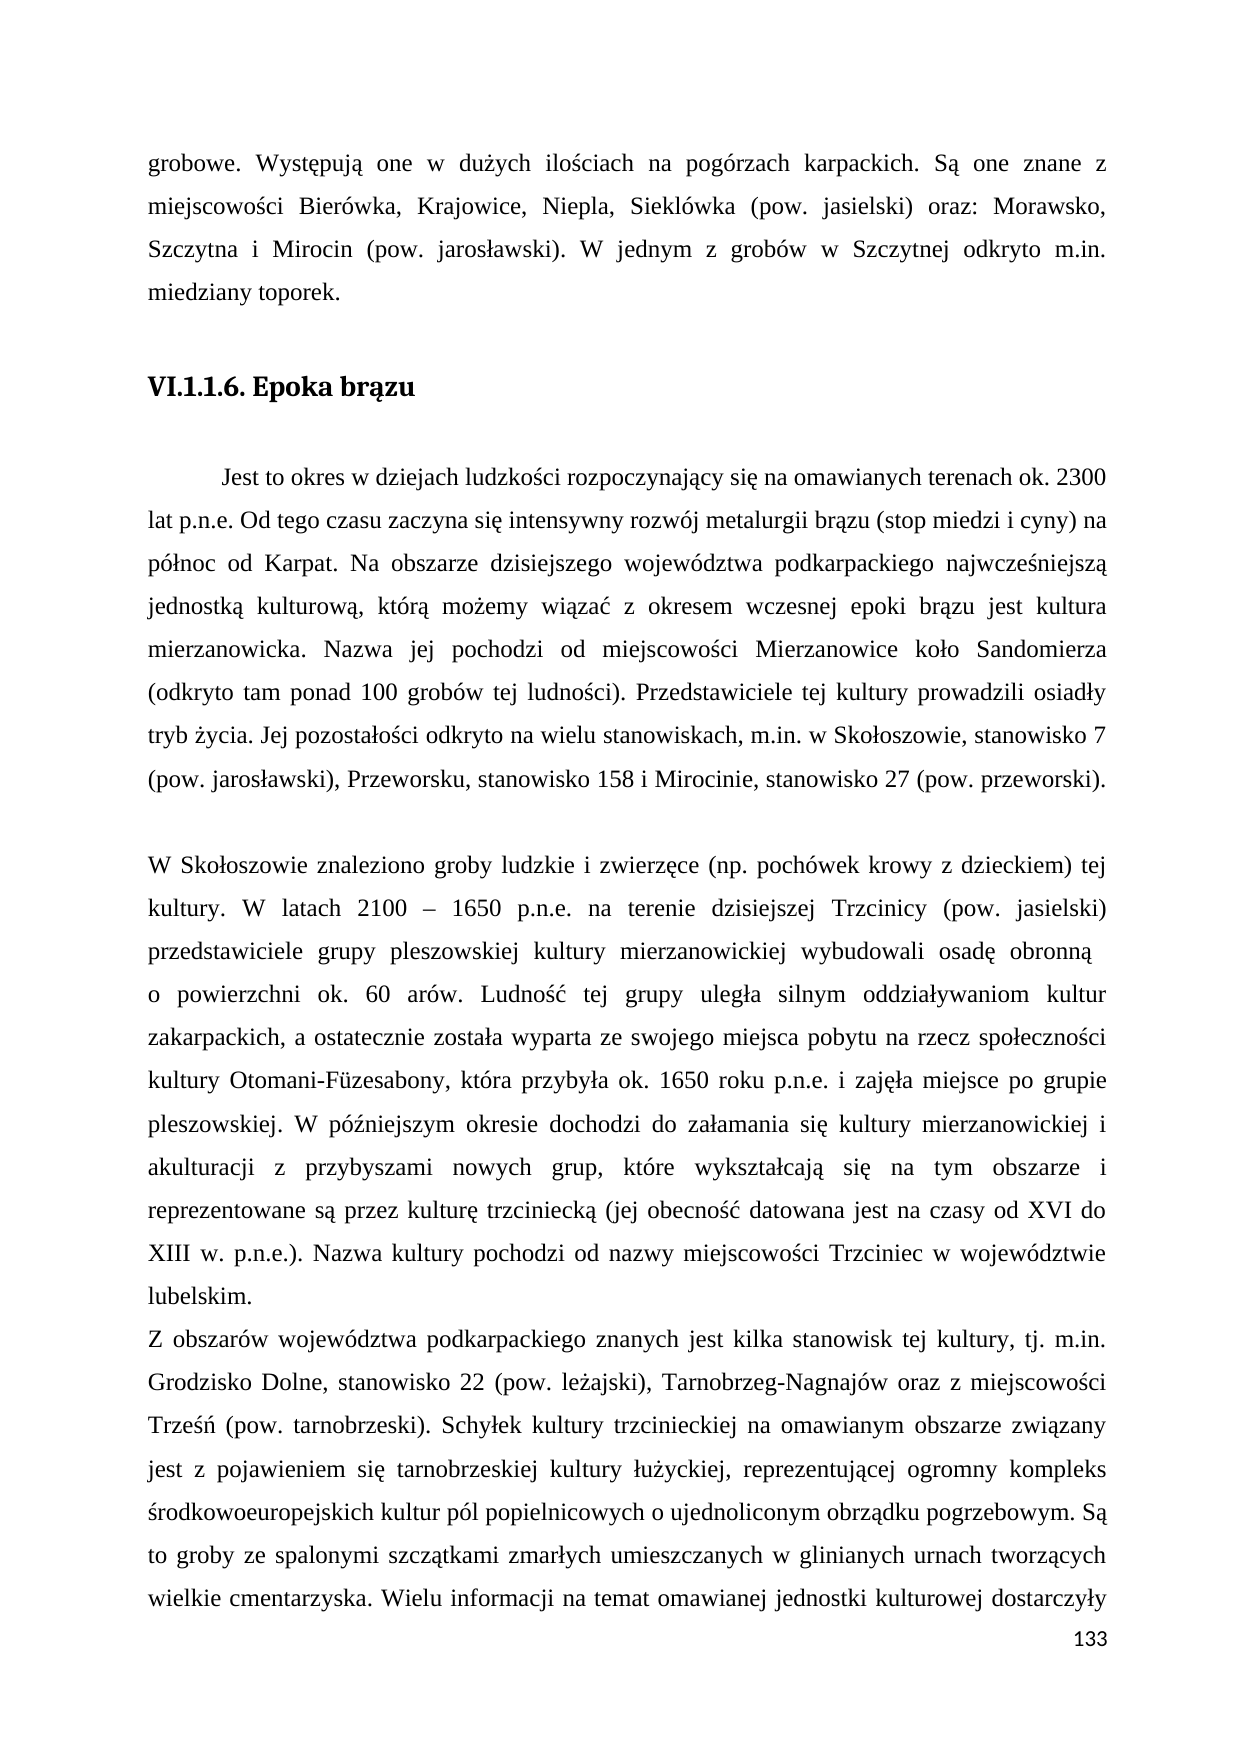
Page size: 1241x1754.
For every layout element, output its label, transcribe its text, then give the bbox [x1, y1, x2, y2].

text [148, 462, 1107, 1612]
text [148, 148, 1107, 306]
subtitle VI.1.1.6. Epoka brązu [148, 370, 1107, 404]
